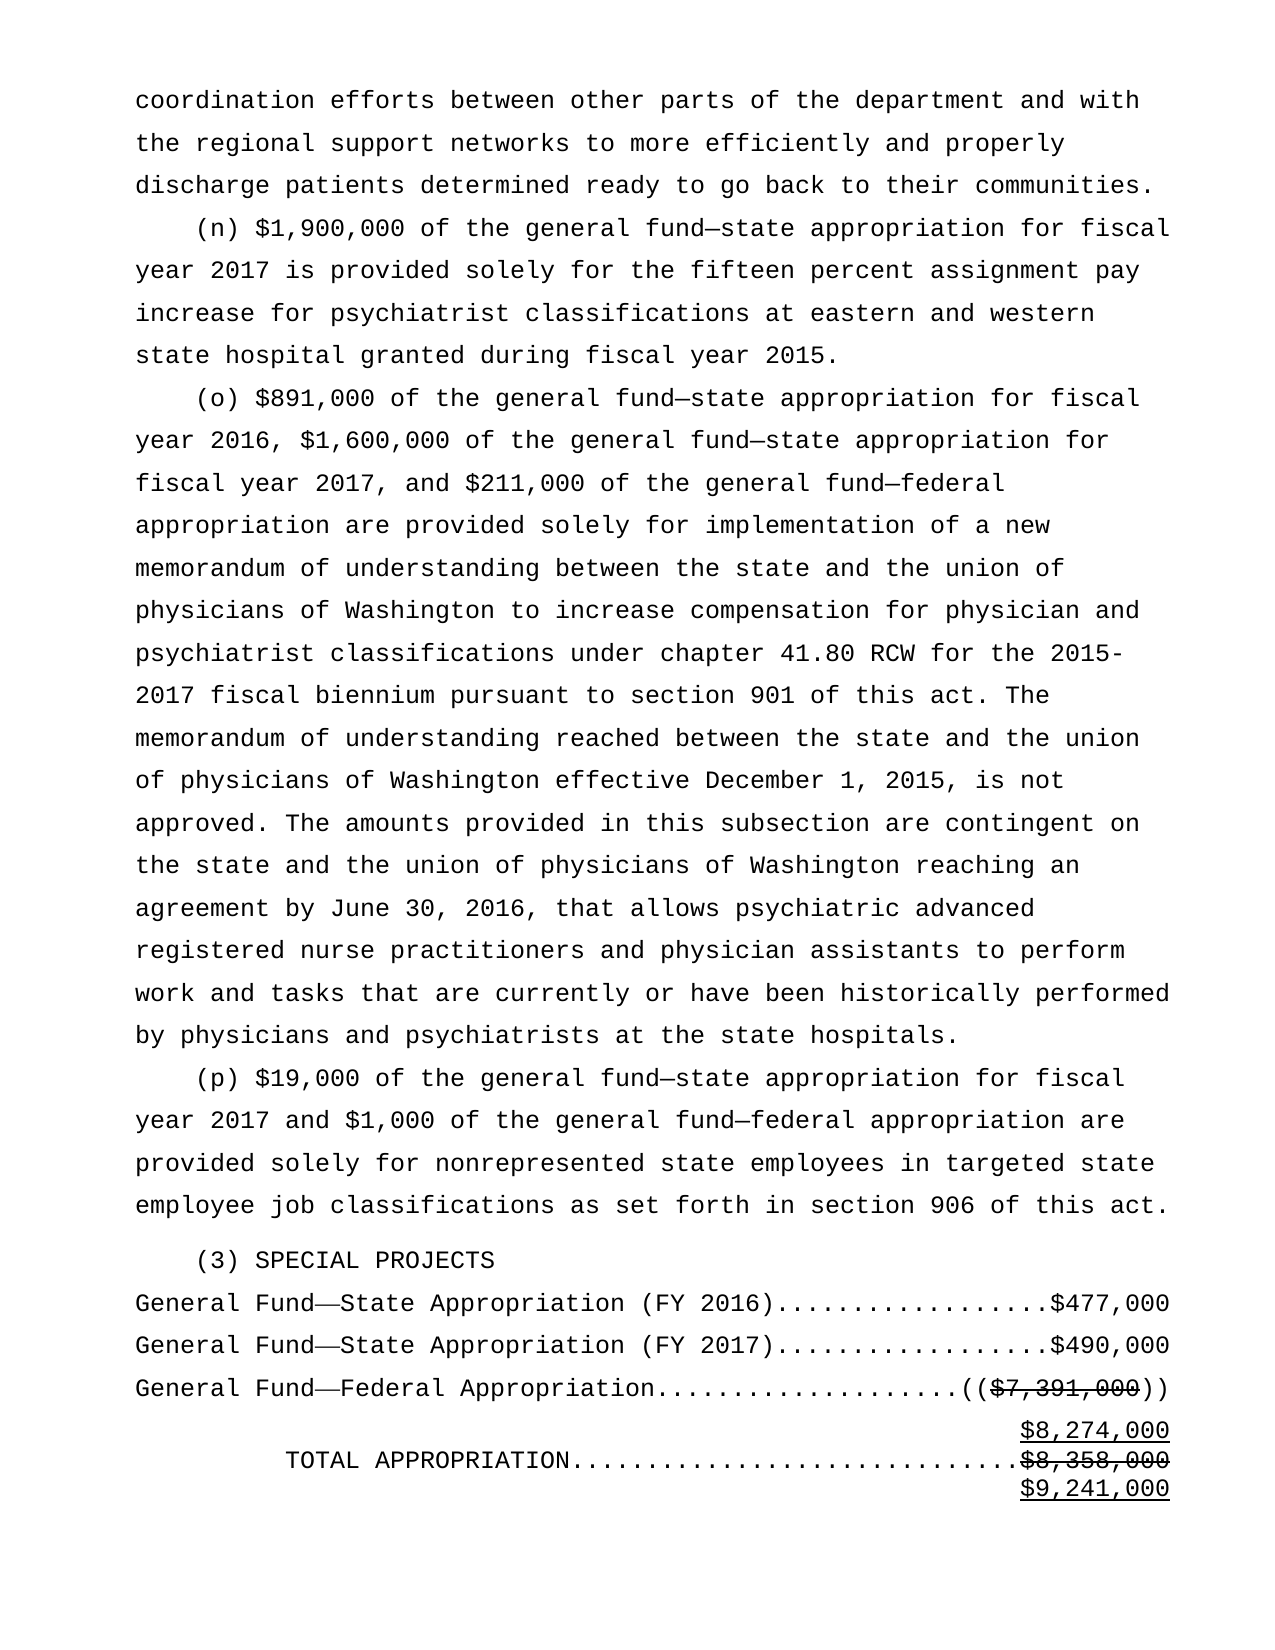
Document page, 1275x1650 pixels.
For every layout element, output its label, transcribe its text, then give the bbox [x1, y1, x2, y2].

text General Fund—State Appropriation (FY 2017) $490,000 [135, 1320, 1170, 1362]
text General Fund—Federal Appropriation (($7,391,000)) [135, 1362, 1170, 1405]
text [135, 75, 1170, 202]
text General Fund—State Appropriation (FY 2016) $477,000 [135, 1277, 1170, 1320]
text TOTAL APPROPRIATION $8,358,000 [135, 1447, 1170, 1476]
text (p) $19,000 of the general fund—state appropriation for fiscal year 2017 and $1,000 of the general fund—federal appropriation are provided solely for nonrepresented state employees in targeted state employee job classifications as set forth in section 906 of this act. [135, 1052, 1170, 1222]
text (o) $891,000 of the general fund—state appropriation for fiscal year 2016, $1,600,000 of the general fund—state appropriation for fiscal year 2017, and $211,000 of the general fund—federal appropriation are provided solely for implementation of a new memorandum of understanding between the state and the union of physicians of Washington to increase compensation for physician and psychiatrist classifications under chapter 41.80 RCW for the 2015-2017 fiscal biennium pursuant to section 901 of this act. The memorandum of understanding reached between the state and the union of physicians of Washington effective December 1, 2015, is not approved. The amounts provided in this subsection are contingent on the state and the union of physicians of Washington reaching an agreement by June 30, 2016, that allows psychiatric advanced registered nurse practitioners and physician assistants to perform work and tasks that are currently or have been historically performed by physicians and psychiatrists at the state hospitals. [135, 372, 1170, 1052]
text $9,241,000 [135, 1476, 1170, 1504]
text (3) SPECIAL PROJECTS [135, 1235, 1170, 1277]
text $8,274,000 [135, 1405, 1170, 1447]
text (n) $1,900,000 of the general fund—state appropriation for fiscal year 2017 is provided solely for the fifteen percent assignment pay increase for psychiatrist classifications at eastern and western state hospital granted during fiscal year 2015. [135, 202, 1170, 372]
